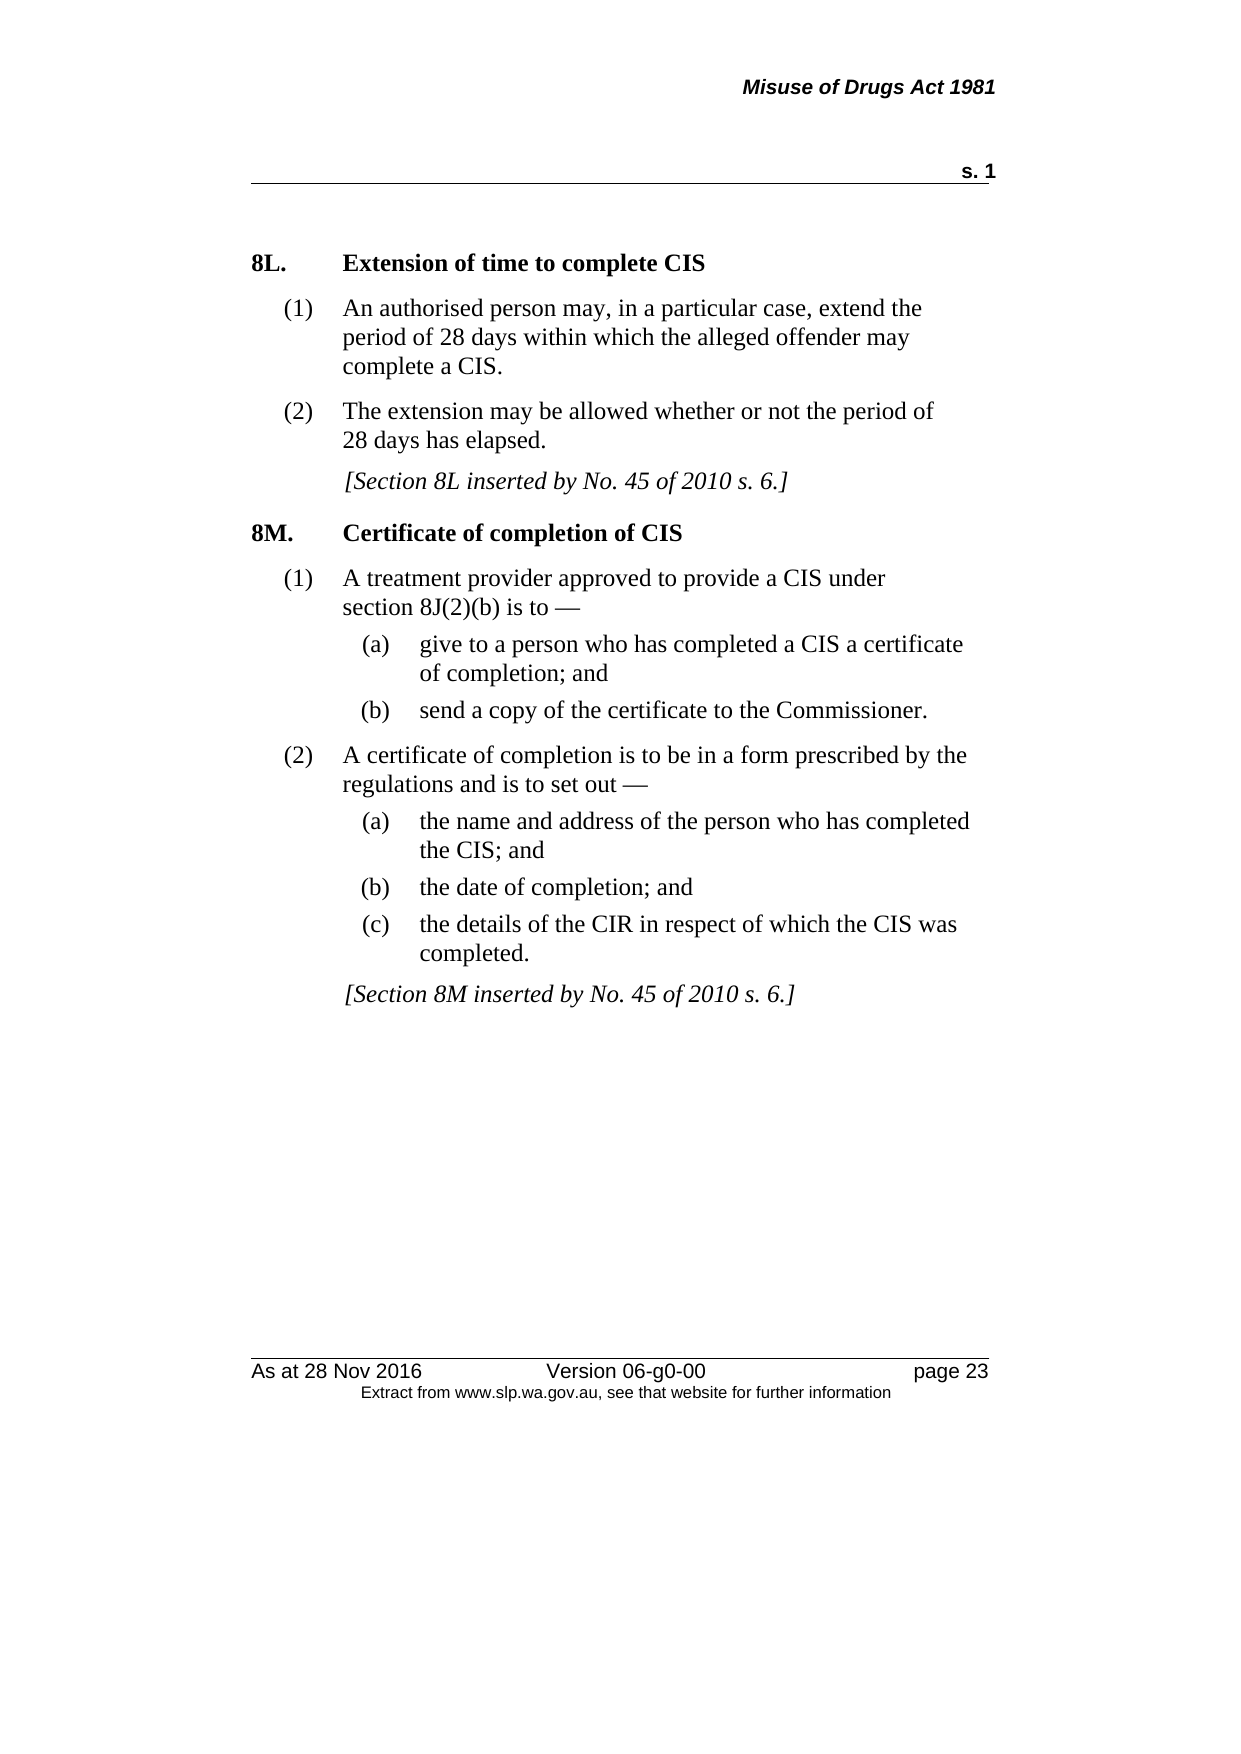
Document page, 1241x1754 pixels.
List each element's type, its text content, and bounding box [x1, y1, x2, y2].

text (b) send a copy of the certificate to the Commissioner. [251, 695, 989, 724]
text [Section 8L inserted by No. 45 of 2010 s. 6.] [251, 466, 989, 495]
text (a) give to a person who has completed a CIS a certificate of completion; and [251, 629, 989, 687]
text (1) A treatment provider approved to provide a CIS under section 8J(2)(b) is to — [251, 563, 989, 621]
text (a) the name and address of the person who has completed the CIS; and [251, 806, 989, 864]
text (b) the date of completion; and [251, 872, 989, 901]
text (1) An authorised person may, in a particular case, extend the period of 28 days within which the alleged offender may complete a CIS. [251, 293, 989, 380]
text (c) the details of the CIR in respect of which the CIS was completed. [251, 909, 989, 967]
text (2) A certificate of completion is to be in a form prescribed by the regulations and is to set out — [251, 741, 989, 798]
subtitle 8M. Certificate of completion of CIS [251, 518, 989, 547]
text [Section 8M inserted by No. 45 of 2010 s. 6.] [251, 979, 989, 1008]
text (2) The extension may be allowed whether or not the period of 28 days has elapsed. [251, 396, 989, 454]
subtitle 8L. Extension of time to complete CIS [251, 248, 989, 277]
